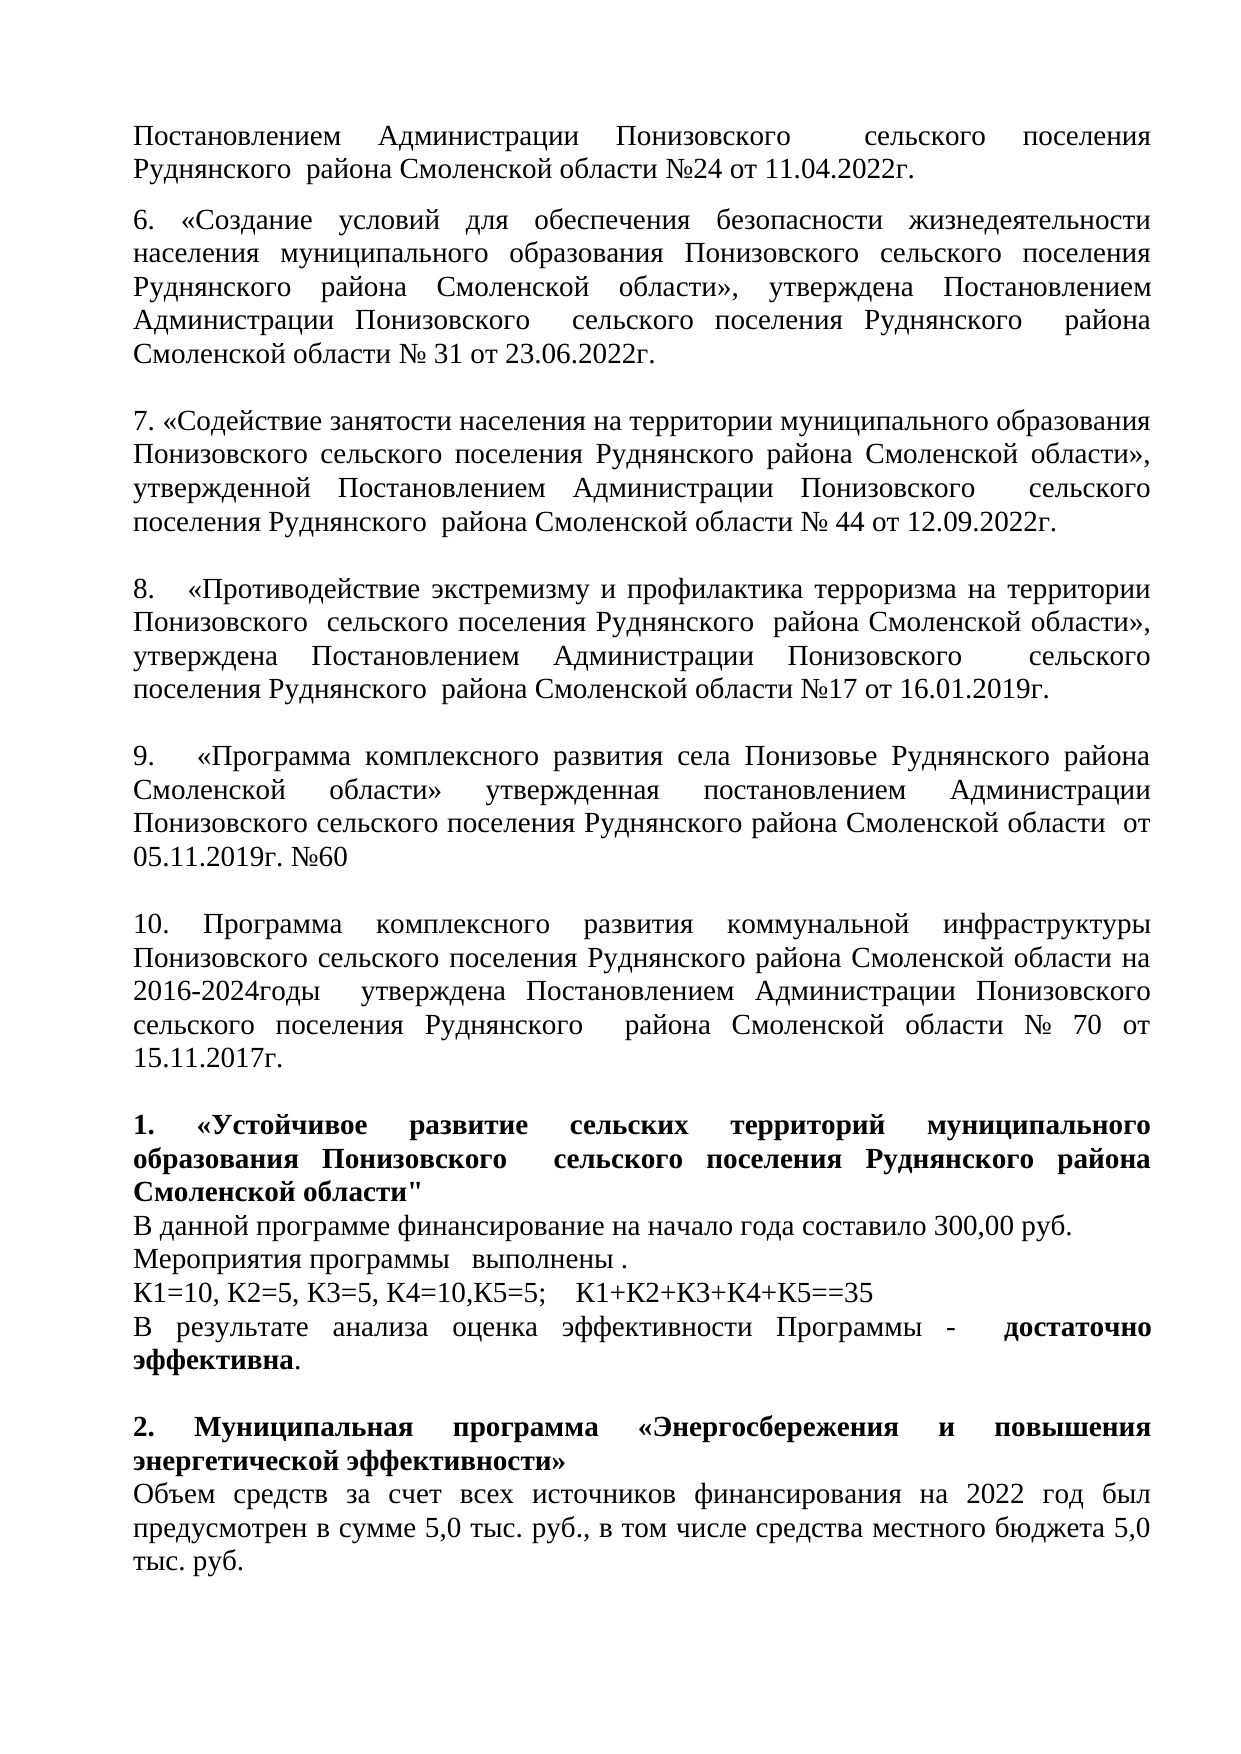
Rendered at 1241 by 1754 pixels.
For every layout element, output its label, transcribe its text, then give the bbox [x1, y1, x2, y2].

text 1. «Устойчивое развитие сельских территорий муниципального образования Понизовского сельского поселения Руднянского района Смоленской области" [133, 1107, 1152, 1208]
text 7. «Содействие занятости населения на территории муниципального образования Понизовского сельского поселения Руднянского района Смоленской области», утвержденной Постановлением Администрации Понизовского сельского поселения Руднянского района Смоленской области № 44 от 12.09.2022г. [133, 403, 1152, 537]
text 10. Программа комплексного развития коммунальной инфраструктуры Понизовского сельского поселения Руднянского района Смоленской области на 2016-2024годы утверждена Постановлением Администрации Понизовского сельского поселения Руднянского района Смоленской области № 70 от 15.11.2017г. [133, 906, 1152, 1074]
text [133, 118, 1152, 185]
text 6. «Создание условий для обеспечения безопасности жизнедеятельности населения муниципального образования Понизовского сельского поселения Руднянского района Смоленской области», утверждена Постановлением Администрации Понизовского сельского поселения Руднянского района Смоленской области № 31 от 23.06.2022г. [133, 202, 1152, 369]
text В результате анализа оценка эффективности Программы - достаточно эффективна. [133, 1309, 1152, 1376]
text 9. «Программа комплексного развития села Понизовье Руднянского района Смоленской области» утвержденная постановлением Администрации Понизовского сельского поселения Руднянского района Смоленской области от 05.11.2019г. №60 [133, 738, 1152, 873]
text В данной программе финансирование на начало года составило 300,00 руб. [133, 1208, 1152, 1242]
text Мероприятия программы выполнены . [133, 1242, 1152, 1275]
text 2. Муниципальная программа «Энергосбережения и повышения энергетической эффективности» [133, 1409, 1152, 1476]
text К1=10, К2=5, К3=5, К4=10,К5=5; К1+К2+К3+К4+К5==35 [133, 1275, 1152, 1309]
text 8. «Противодействие экстремизму и профилактика терроризма на территории Понизовского сельского поселения Руднянского района Смоленской области», утверждена Постановлением Администрации Понизовского сельского поселения Руднянского района Смоленской области №17 от 16.01.2019г. [133, 571, 1152, 705]
text Объем средств за счет всех источников финансирования на 2022 год был предусмотрен в сумме 5,0 тыс. руб., в том числе средства местного бюджета 5,0 тыс. руб. [133, 1476, 1152, 1577]
